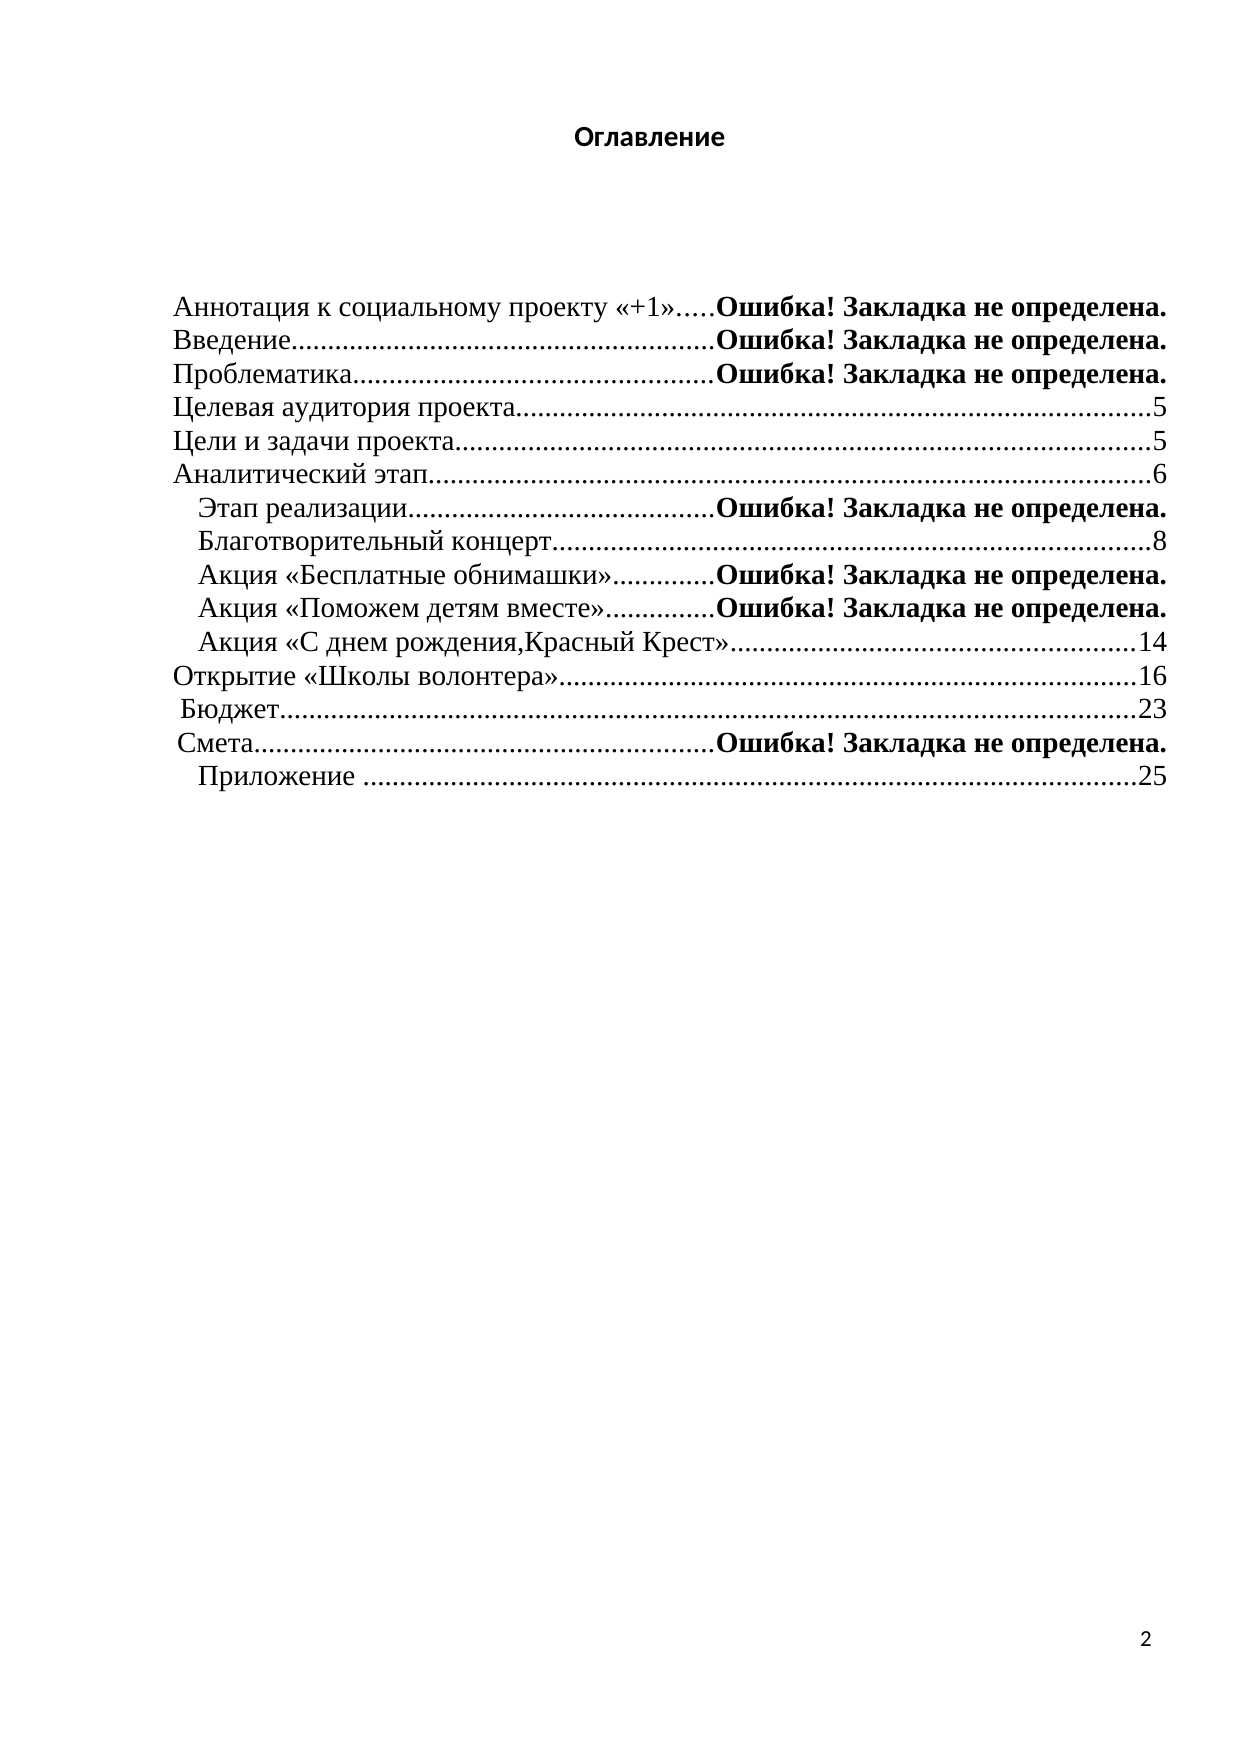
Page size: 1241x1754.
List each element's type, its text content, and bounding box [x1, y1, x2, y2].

text Проблематика Ошибка! Закладка не определена. [173, 356, 1152, 389]
text Целевая аудитория проекта 5 [173, 389, 1152, 423]
text Смета Ошибка! Закладка не определена. [148, 725, 1152, 758]
text Открытие «Школы волонтера». 16 [173, 658, 1152, 691]
text Благотворительный концерт 8 [198, 523, 1152, 557]
text Цели и задачи проекта 5 [173, 423, 1152, 456]
text Бюджет 23 [173, 691, 1152, 725]
text Аннотация к социальному проекту «+1» Ошибка! Закладка не определена. [173, 289, 1152, 322]
text Акция «Бесплатные обнимашки» Ошибка! Закладка не определена. [198, 557, 1152, 591]
text Приложение 25 [198, 758, 1152, 792]
text Введение Ошибка! Закладка не определена. [173, 322, 1152, 356]
text Этап реализации Ошибка! Закладка не определена. [198, 490, 1152, 523]
text Акция «Поможем детям вместе» Ошибка! Закладка не определена. [198, 591, 1152, 624]
text Акция «С днем рождения,Красный Крест» 14 [198, 624, 1152, 658]
text Оглавление [148, 118, 1152, 154]
text Аналитический этап 6 [173, 456, 1152, 490]
